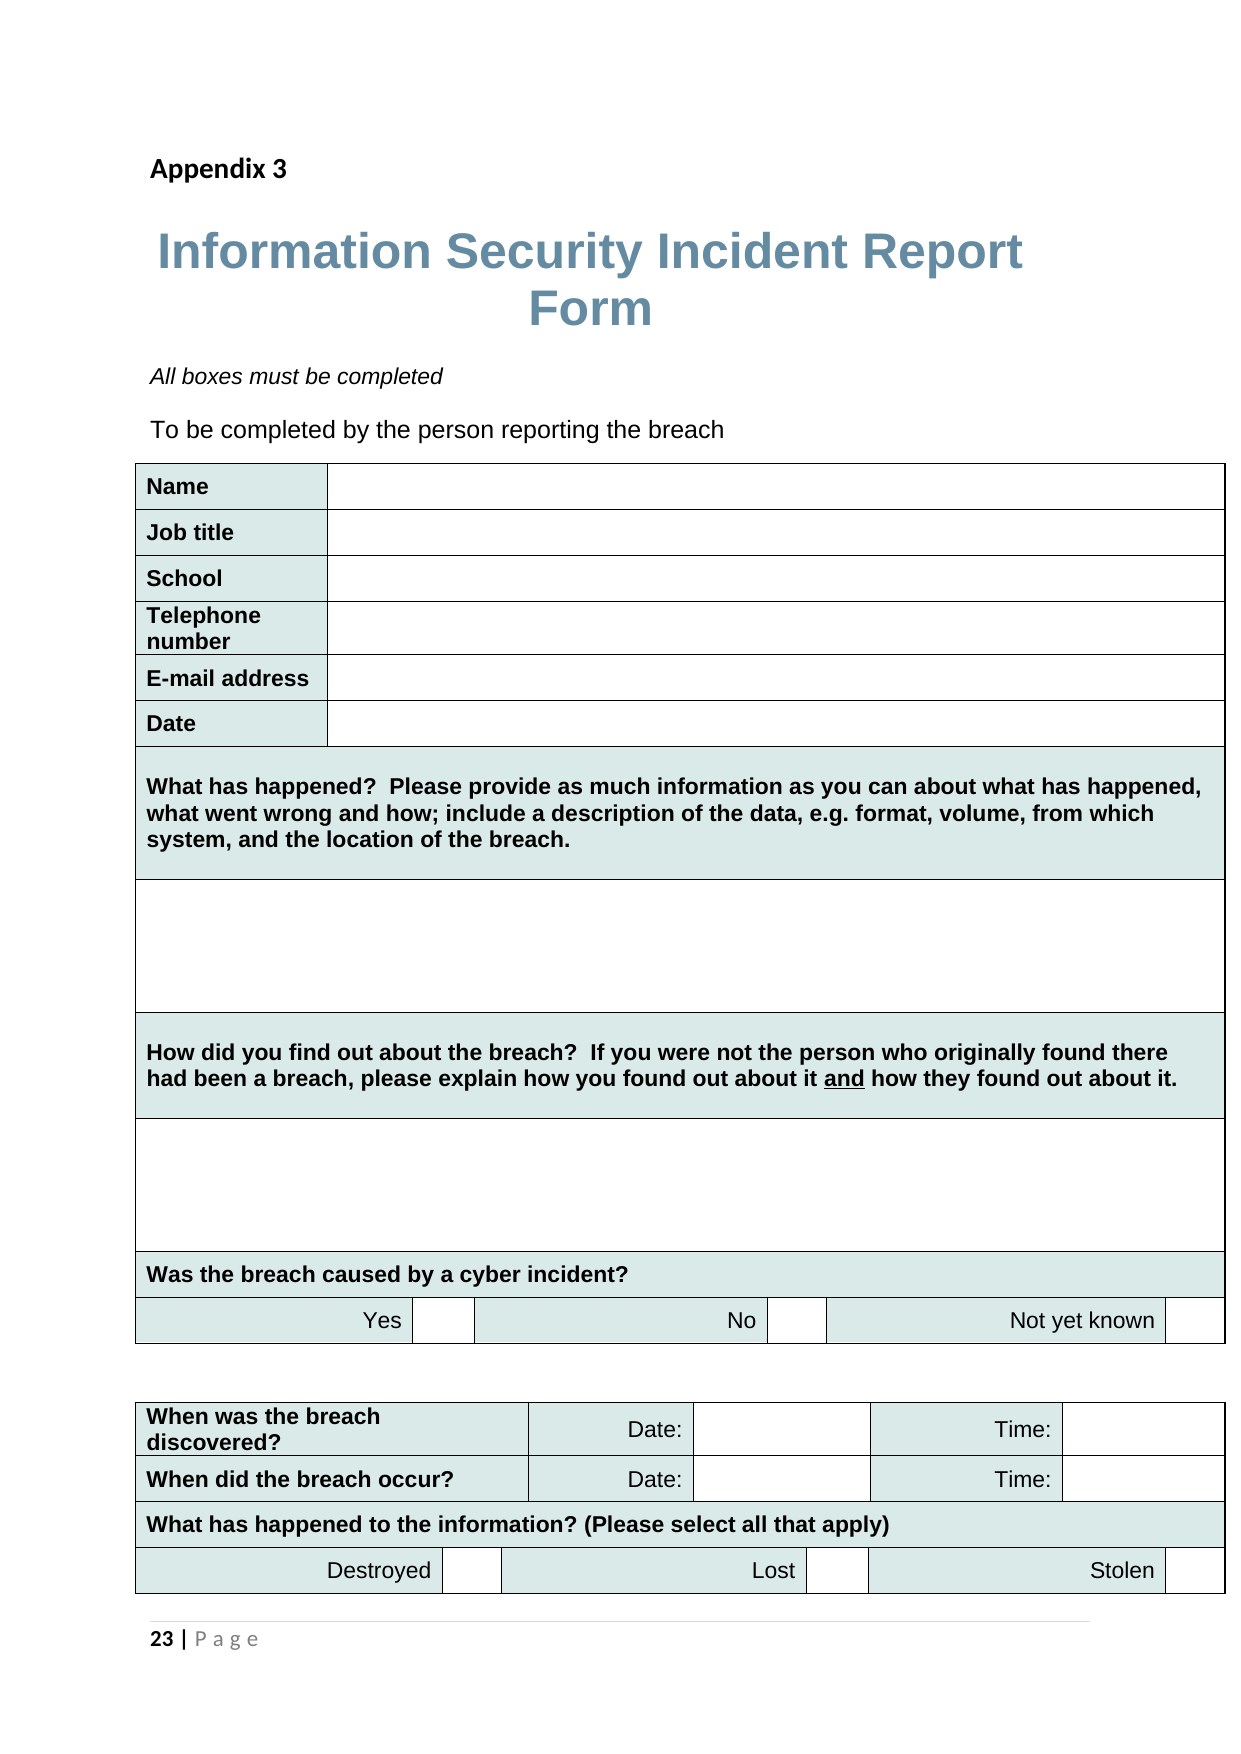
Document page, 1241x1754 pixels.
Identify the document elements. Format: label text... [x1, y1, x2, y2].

table_cell No [475, 1298, 767, 1342]
table_cell Date: [529, 1456, 693, 1501]
table_header When was the breach discovered? [136, 1403, 528, 1455]
table_cell [328, 701, 1224, 746]
table_header Time: [871, 1403, 1062, 1455]
table_cell [768, 1298, 826, 1342]
table_cell [1166, 1548, 1224, 1593]
table_cell Job title [136, 510, 327, 555]
table_header [1063, 1403, 1224, 1455]
table_cell Destroyed [136, 1548, 442, 1593]
table_cell How did you find out about the breach? If you were not the person who originally found there had been a breach, please explain how you found out about it and how they found out about it. [136, 1013, 1224, 1118]
table_cell [413, 1298, 474, 1342]
text Appendix 3 [150, 150, 1090, 186]
text Information Security Incident Report Form [90, 221, 1090, 336]
table_cell Was the breach caused by a cyber incident? [136, 1252, 1224, 1297]
table_header [328, 464, 1224, 509]
table_cell [328, 510, 1224, 555]
table_cell Yes [136, 1298, 412, 1342]
table_cell Date [136, 701, 327, 746]
table_cell When did the breach occur? [136, 1456, 528, 1501]
text All boxes must be completed [150, 363, 1090, 389]
table_cell [1166, 1298, 1224, 1342]
table_cell Stolen [869, 1548, 1165, 1593]
table_cell [807, 1548, 868, 1593]
table_cell What has happened? Please provide as much information as you can about what has happened, what went wrong and how; include a description of the data, e.g. format, volume, from which system, and the location of the breach. [136, 747, 1224, 879]
table_header Date: [529, 1403, 693, 1455]
table_cell [694, 1456, 870, 1501]
table_header [694, 1403, 870, 1455]
table_cell [136, 1119, 1224, 1251]
table_cell [328, 655, 1224, 700]
table_cell What has happened to the information? (Please select all that apply) [136, 1502, 1224, 1547]
table_cell Time: [871, 1456, 1062, 1501]
table_cell Lost [502, 1548, 806, 1593]
table_header Name [136, 464, 327, 509]
table_cell Not yet known [827, 1298, 1165, 1342]
table_cell School [136, 556, 327, 601]
table_cell [136, 880, 1224, 1012]
table_cell Telephone number [136, 602, 327, 654]
table_cell [1063, 1456, 1224, 1501]
table_cell [328, 602, 1224, 654]
table_cell [328, 556, 1224, 601]
table_cell E-mail address [136, 655, 327, 700]
table_cell [443, 1548, 501, 1593]
text To be completed by the person reporting the breach [150, 415, 1090, 444]
